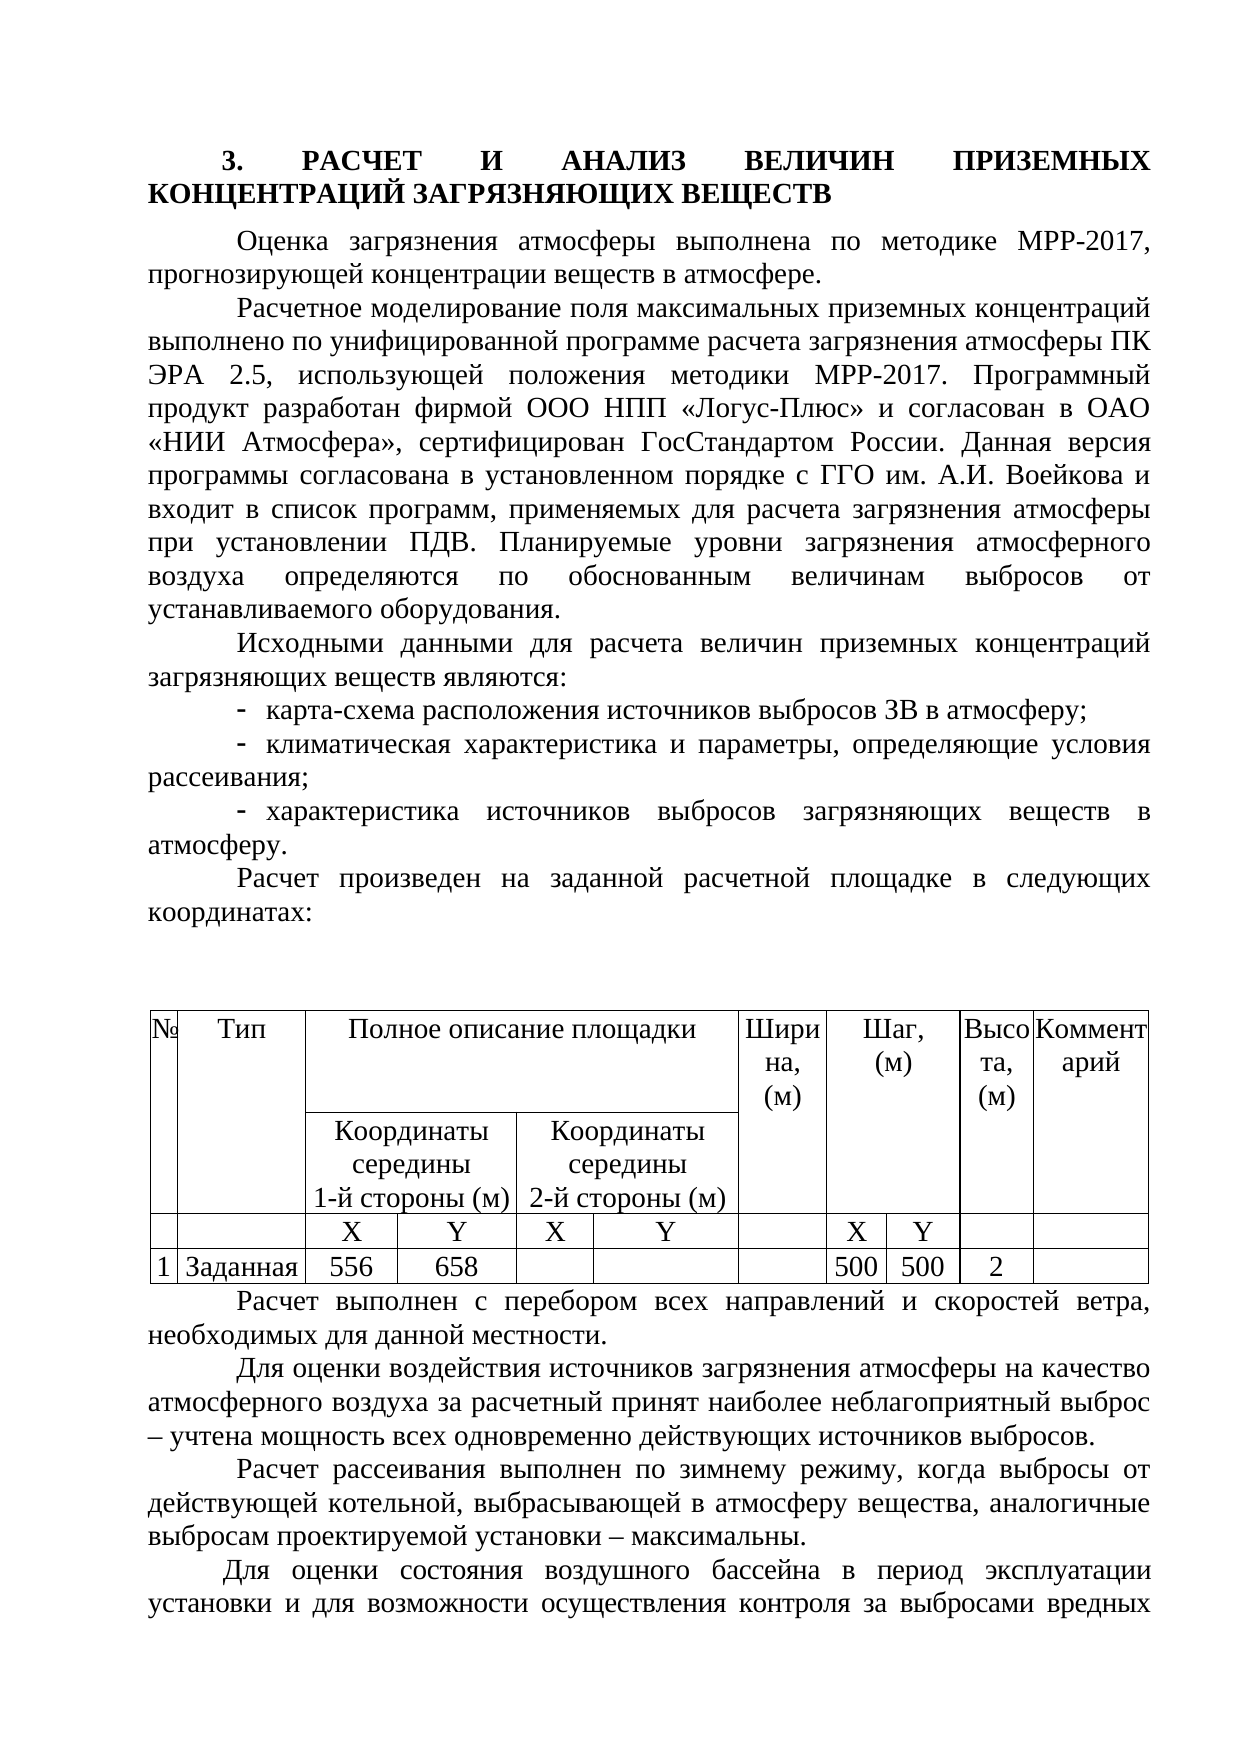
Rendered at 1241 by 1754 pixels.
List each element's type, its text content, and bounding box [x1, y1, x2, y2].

table_cell [827, 1112, 959, 1213]
table_cell [1034, 1112, 1148, 1213]
table_cell [594, 1249, 738, 1282]
table_cell 500 [887, 1249, 959, 1282]
subtitle 3. Расчет и анализ величин приземных концентраций загрязняющих веществ [148, 143, 1152, 210]
table_header Полное описание площадки [306, 1011, 738, 1112]
text Расчет произведен на заданной расчетной площадке в следующих координатах: [148, 860, 1152, 927]
text Оценка загрязнения атмосферы выполнена по методике МРР-2017, прогнозирующей концентрации веществ в атмосфере. [148, 223, 1152, 290]
table_cell [739, 1112, 826, 1213]
table_cell 658 [398, 1249, 516, 1282]
list климатическая характеристика и параметры, определяющие условия рассеивания; [148, 726, 1152, 793]
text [148, 1552, 1152, 1619]
table_cell [151, 1214, 177, 1248]
table_cell Y [398, 1214, 516, 1248]
text Расчетное моделирование поля максимальных приземных концентраций выполнено по унифицированной программе расчета загрязнения атмосферы ПК ЭРА 2.5, использующей положения методики МРР-2017. Программный продукт разработан фирмой ООО НПП «Логус-Плюс» и согласован в ОАО «НИИ Атмосфера», сертифицирован ГосСтандартом России. Данная версия программы согласована в установленном порядке с ГГО им. А.И. Воейкова и входит в список программ, применяемых для расчета загрязнения атмосферы при установлении ПДВ. Планируемые уровни загрязнения атмосферного воздуха определяются по обоснованным величинам выбросов от устанавливаемого оборудования. [148, 290, 1152, 625]
table_cell X [827, 1214, 886, 1248]
table_cell [739, 1249, 826, 1282]
text Исходными данными для расчета величин приземных концентраций загрязняющих веществ являются: [148, 625, 1152, 692]
table_header № [151, 1011, 177, 1112]
table_cell [961, 1214, 1033, 1248]
table_cell [517, 1249, 593, 1282]
table_cell [1034, 1214, 1148, 1248]
table_cell Y [594, 1214, 738, 1248]
table_cell 556 [306, 1249, 397, 1282]
table_cell 500 [827, 1249, 886, 1282]
table_header Шаг, (м) [827, 1011, 959, 1112]
list карта-схема расположения источников выбросов ЗВ в атмосферу; [148, 692, 1152, 726]
table_cell 1 [151, 1249, 177, 1282]
table_cell X [306, 1214, 397, 1248]
table_cell [961, 1112, 1033, 1213]
table_cell X [517, 1214, 593, 1248]
table_cell [151, 1112, 177, 1213]
table_cell [178, 1112, 305, 1213]
table_cell Координаты середины 1-й стороны (м) [306, 1113, 516, 1213]
table_cell 2 [961, 1249, 1033, 1282]
table_cell [1034, 1249, 1148, 1282]
text Расчет рассеивания выполнен по зимнему режиму, когда выбросы от действующей котельной, выбрасывающей в атмосферу вещества, аналогичные выбросам проектируемой установки – максимальны. [148, 1451, 1152, 1552]
table_cell Заданная [178, 1249, 305, 1282]
text Расчет выполнен с перебором всех направлений и скоростей ветра, необходимых для данной местности. [148, 1283, 1152, 1351]
list характеристика источников выбросов загрязняющих веществ в атмосферу. [148, 793, 1152, 860]
table_header Ширина, (м) [739, 1011, 826, 1112]
table_header Комментарий [1034, 1011, 1148, 1112]
table_cell [739, 1214, 826, 1248]
table_cell Y [887, 1214, 959, 1248]
table_cell Координаты середины 2-й стороны (м) [517, 1113, 738, 1213]
table_header Высота, (м) [961, 1011, 1033, 1112]
table_cell [178, 1214, 305, 1248]
table_header Тип [178, 1011, 305, 1112]
text Для оценки воздействия источников загрязнения атмосферы на качество атмосферного воздуха за расчетный принят наиболее неблагоприятный выброс – учтена мощность всех одновременно действующих источников выбросов. [148, 1351, 1152, 1451]
